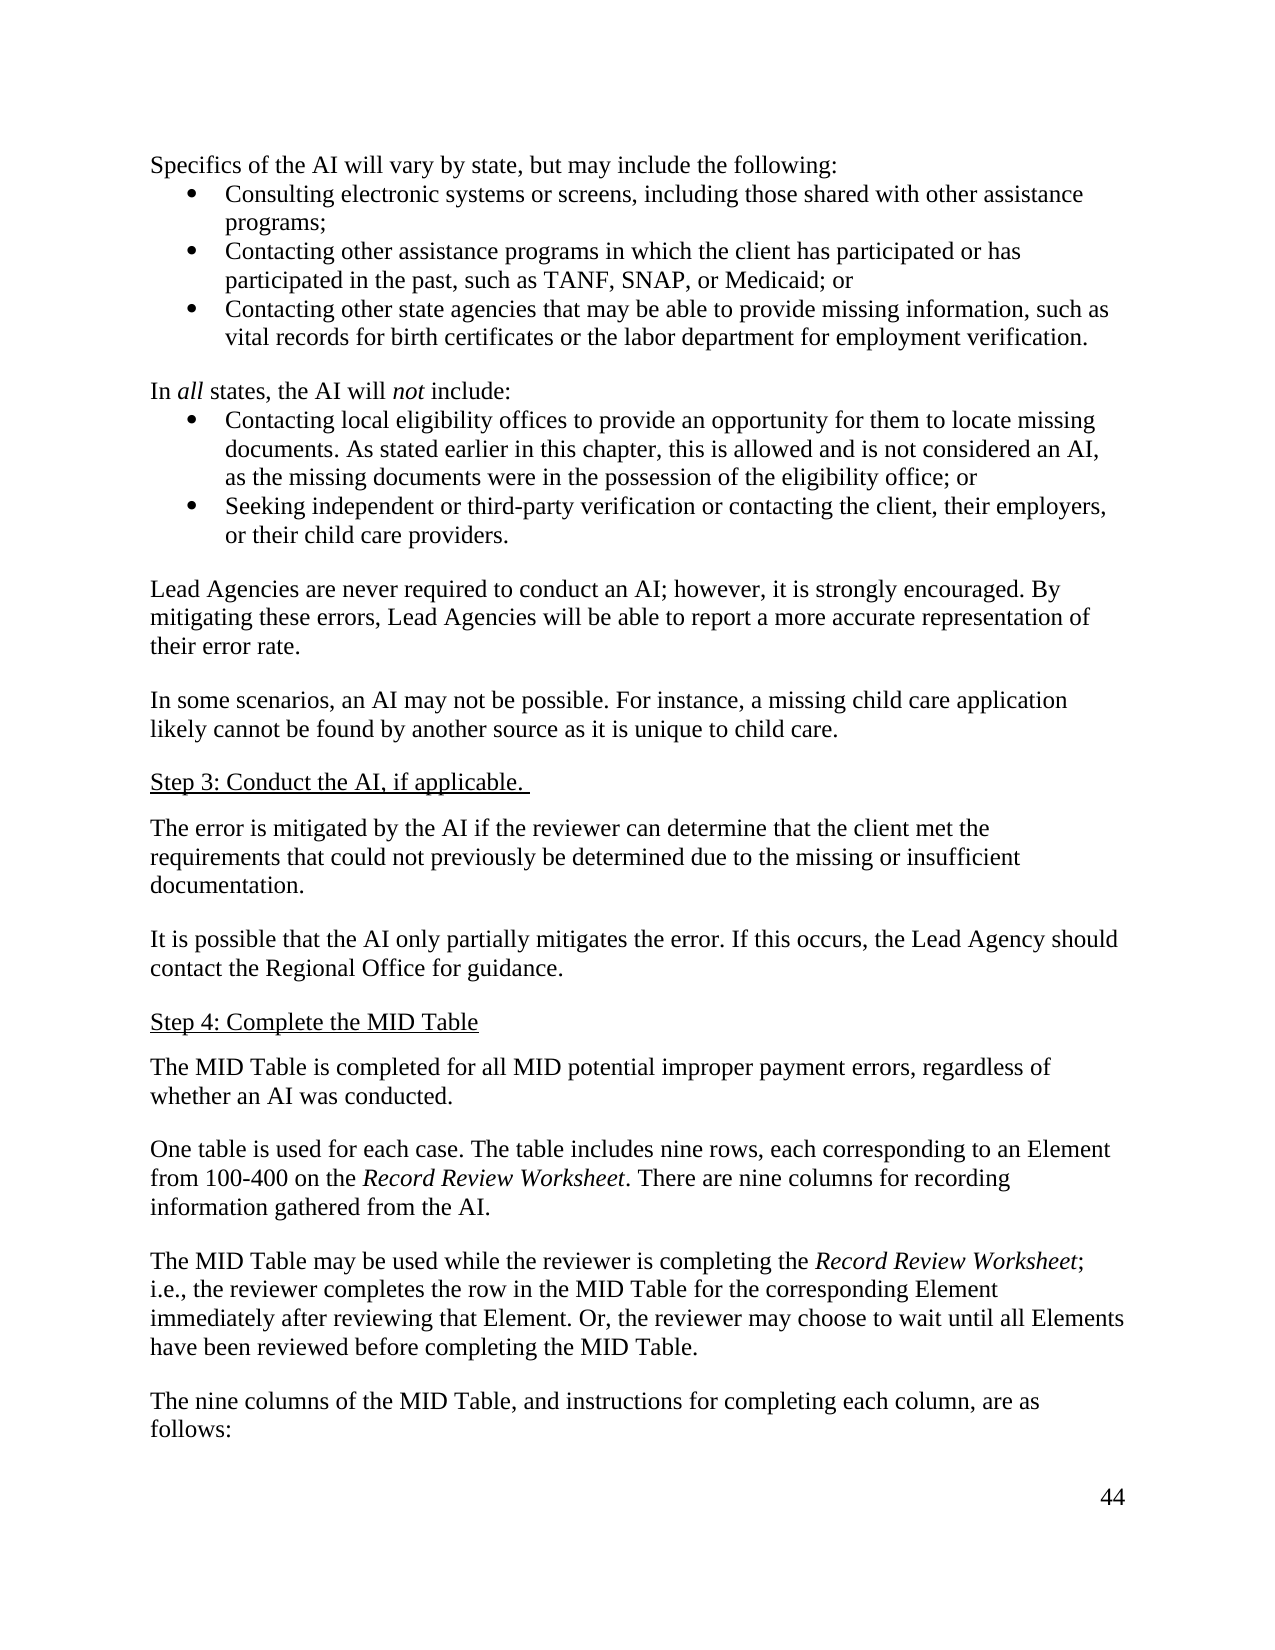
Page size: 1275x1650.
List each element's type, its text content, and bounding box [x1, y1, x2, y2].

text One table is used for each case. The table includes nine rows, each corresponding to an Element from 100-400 on the Record Review Worksheet. There are nine columns for recording information gathered from the AI. [150, 1134, 1125, 1221]
text The MID Table may be used while the reviewer is completing the Record Review Worksheet; i.e., the reviewer completes the row in the MID Table for the corresponding Element immediately after reviewing that Element. Or, the reviewer may choose to wait until all Elements have been reviewed before completing the MID Table. [150, 1246, 1125, 1361]
list Seeking independent or third-party verification or contacting the client, their employers, or their child care providers. [187, 491, 1125, 549]
subtitle Step 3: Conduct the AI, if applicable. [150, 767, 1125, 796]
text The MID Table is completed for all MID potential improper payment errors, regardless of whether an AI was conducted. [150, 1052, 1125, 1109]
text In some scenarios, an AI may not be possible. For instance, a missing child care application likely cannot be found by another source as it is unique to child care. [150, 685, 1125, 742]
text Specifics of the AI will vary by state, but may include the following: [150, 150, 1125, 179]
list Contacting other assistance programs in which the client has participated or has participated in the past, such as TANF, SNAP, or Medicaid; or [187, 236, 1125, 294]
text The error is mitigated by the AI if the reviewer can determine that the client met the requirements that could not previously be determined due to the missing or insufficient documentation. [150, 813, 1125, 899]
text In all states, the AI will not include: [150, 376, 1125, 405]
text The nine columns of the MID Table, and instructions for completing each column, are as follows: [150, 1386, 1125, 1443]
subtitle Step 4: Complete the MID Table [150, 1007, 1125, 1035]
list Consulting electronic systems or screens, including those shared with other assistance programs; [187, 179, 1125, 236]
list Contacting other state agencies that may be able to provide missing information, such as vital records for birth certificates or the labor department for employment verification. [187, 294, 1125, 351]
text Lead Agencies are never required to conduct an AI; however, it is strongly encouraged. By mitigating these errors, Lead Agencies will be able to report a more accurate representation of their error rate. [150, 574, 1125, 660]
list Contacting local eligibility offices to provide an opportunity for them to locate missing documents. As stated earlier in this chapter, this is allowed and is not considered an AI, as the missing documents were in the possession of the eligibility office; or [187, 405, 1125, 491]
text It is possible that the AI only partially mitigates the error. If this occurs, the Lead Agency should contact the Regional Office for guidance. [150, 924, 1125, 982]
